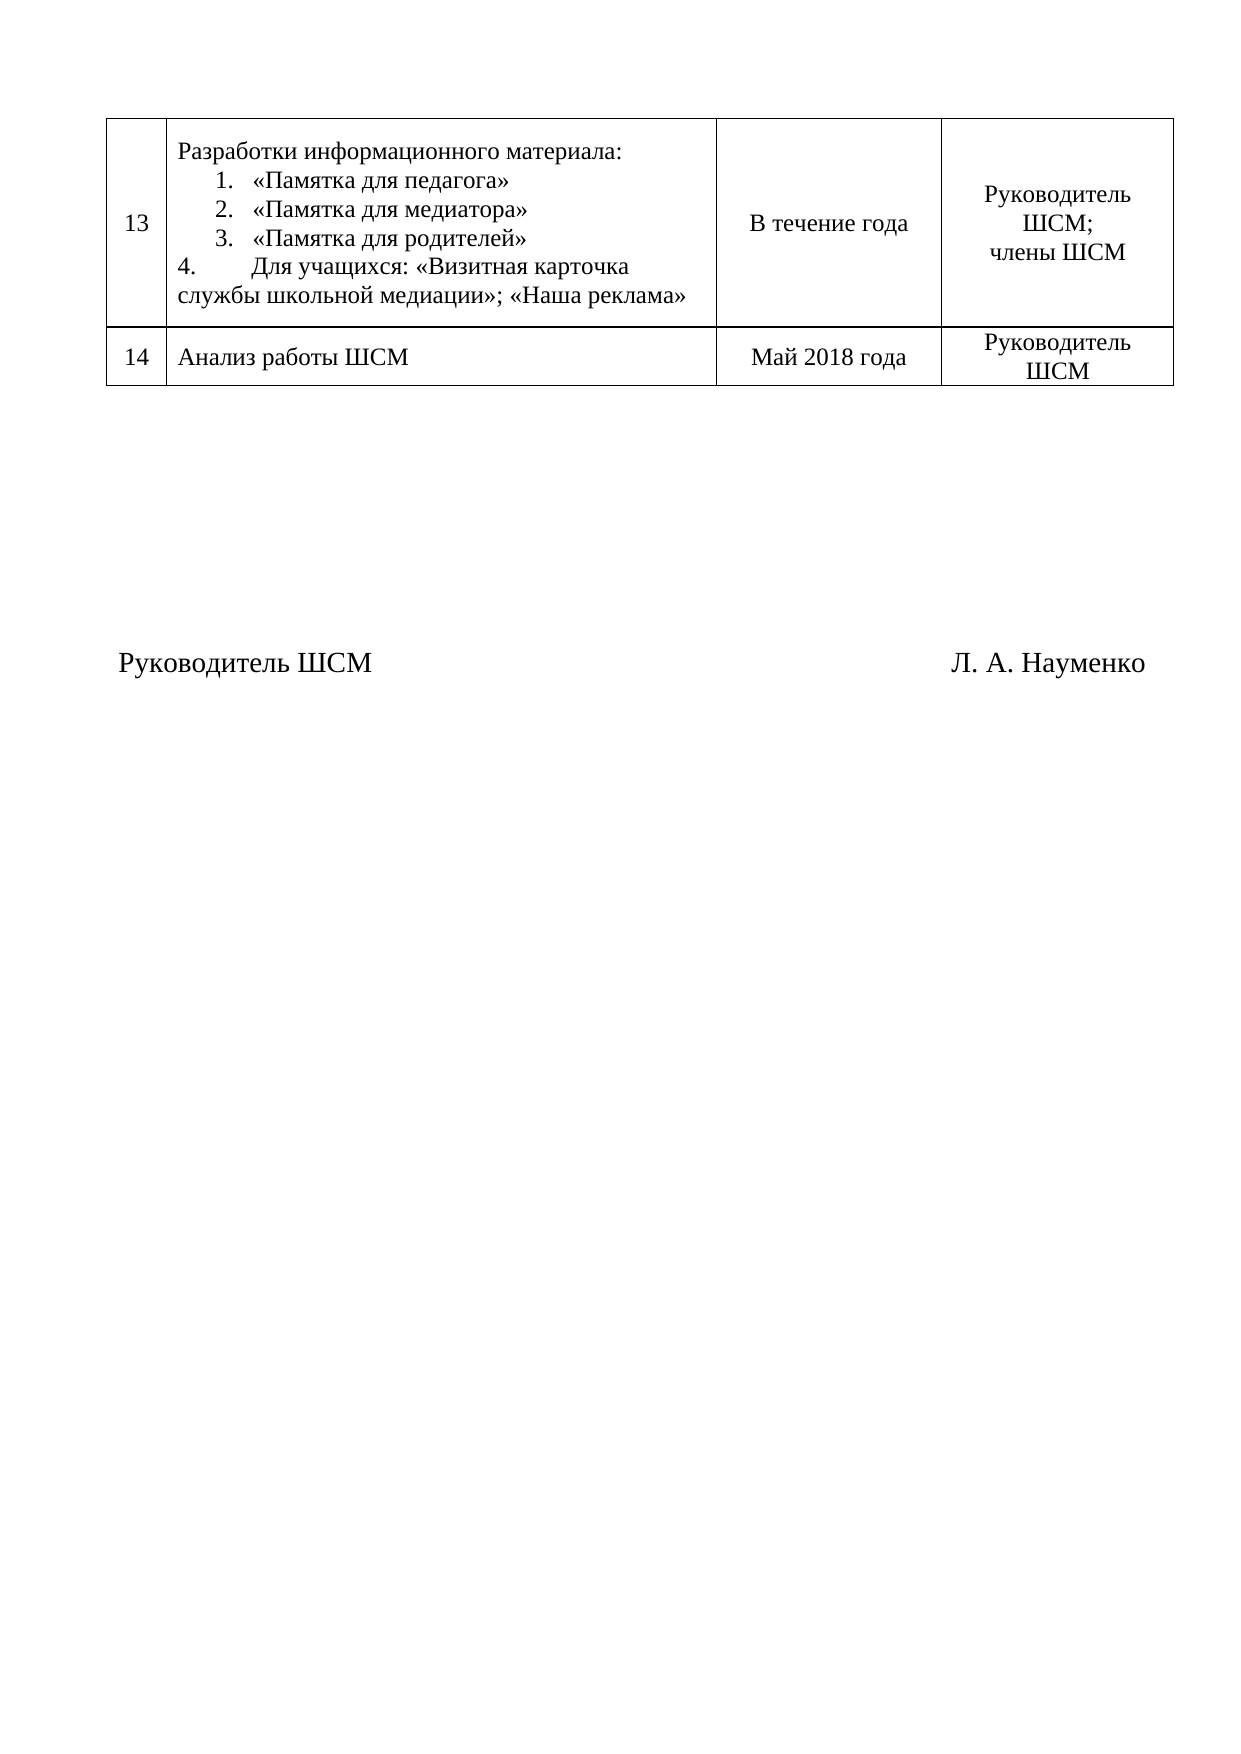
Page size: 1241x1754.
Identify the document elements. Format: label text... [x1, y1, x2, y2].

table_cell Май 2018 года [717, 328, 941, 385]
table_cell Анализ работы ШСМ [167, 328, 716, 385]
table_cell 14 [107, 328, 166, 385]
table_cell 13 [107, 119, 166, 326]
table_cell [942, 119, 1173, 326]
table_cell Руководитель ШСМ [942, 328, 1173, 385]
text Руководитель ШСМ Л. А. Науменко [118, 646, 1152, 679]
table_cell Разработки информационного материала: «Памятка для педагога» «Памятка для медиатора» «Памятка для родителей» Для учащихся: «Визитная карточка службы школьной медиации»; «Наша реклама» [167, 119, 716, 326]
table_cell В течение года [717, 119, 941, 326]
